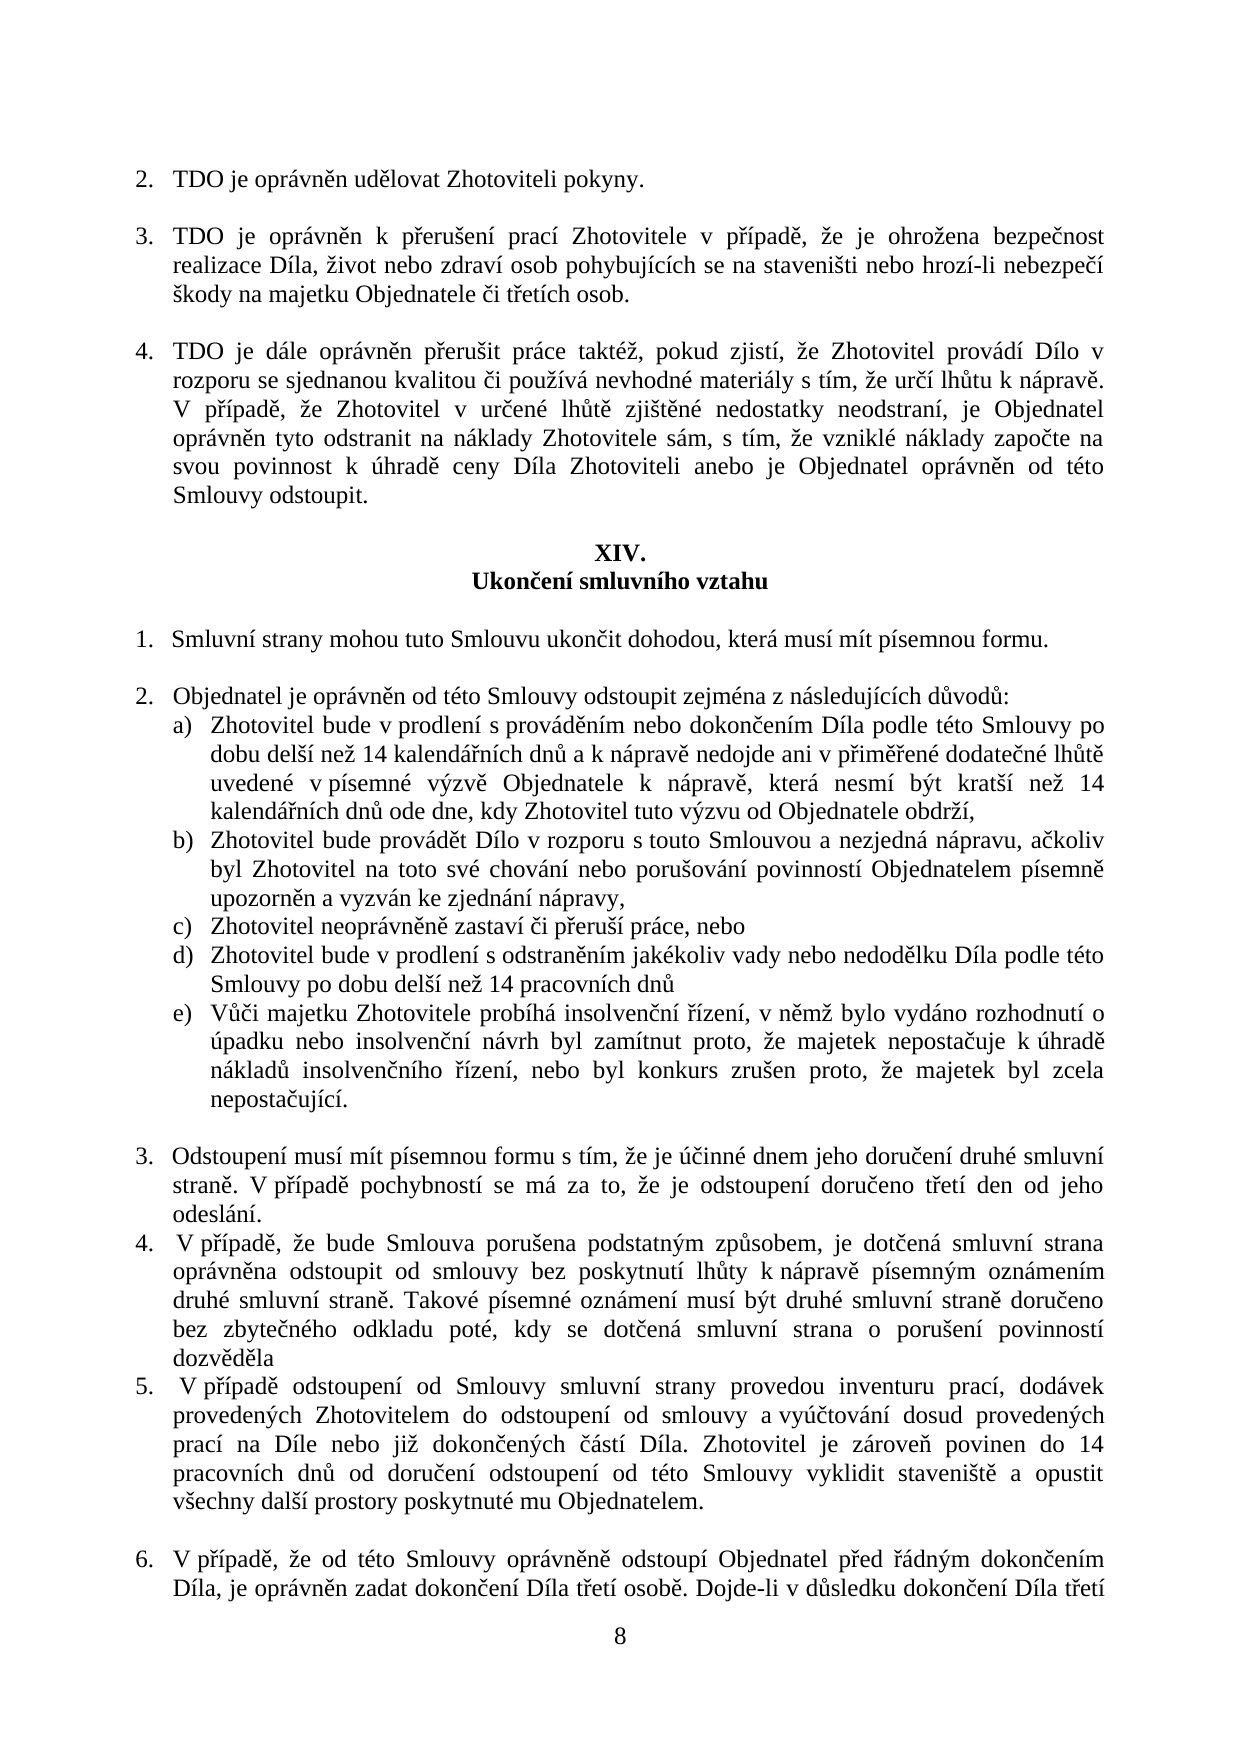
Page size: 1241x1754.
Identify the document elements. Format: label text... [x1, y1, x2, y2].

list Zhotovitel bude provádět Dílo v rozporu s touto Smlouvou a nezjedná nápravu, ačkoliv byl Zhotovitel na toto své chování nebo porušování povinností Objednatelem písemně upozorněn a vyzván ke zjednání nápravy, [173, 825, 1105, 911]
text Ukončení smluvního vztahu [135, 566, 1105, 595]
list TDO je oprávněn k přerušení prací Zhotovitele v případě, že je ohrožena bezpečnost realizace Díla, život nebo zdraví osob pohybujících se na staveništi nebo hrozí-li nebezpečí škody na majetku Objednatele či třetích osob. [135, 221, 1105, 308]
list Smluvní strany mohou tuto Smlouvu ukončit dohodou, která musí mít písemnou formu. [135, 624, 1105, 653]
list Zhotovitel bude v prodlení s odstraněním jakékoliv vady nebo nedodělku Díla podle této Smlouvy po dobu delší než 14 pracovních dnů [173, 940, 1105, 998]
list TDO je oprávněn udělovat Zhotoviteli pokyny. [135, 164, 1105, 193]
list V případě, že bude Smlouva porušena podstatným způsobem, je dotčená smluvní strana oprávněna odstoupit od smlouvy bez poskytnutí lhůty k nápravě písemným oznámením druhé smluvní straně. Takové písemné oznámení musí být druhé smluvní straně doručeno bez zbytečného odkladu poté, kdy se dotčená smluvní strana o porušení povinností dozvěděla [135, 1228, 1105, 1371]
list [135, 1544, 1105, 1601]
list Vůči majetku Zhotovitele probíhá insolvenční řízení, v němž bylo vydáno rozhodnutí o úpadku nebo insolvenční návrh byl zamítnut proto, že majetek nepostačuje k úhradě nákladů insolvenčního řízení, nebo byl konkurs zrušen proto, že majetek byl zcela nepostačující. [173, 998, 1105, 1113]
list TDO je dále oprávněn přerušit práce taktéž, pokud zjistí, že Zhotovitel provádí Dílo v rozporu se sjednanou kvalitou či používá nevhodné materiály s tím, že určí lhůtu k nápravě. V případě, že Zhotovitel v určené lhůtě zjištěné nedostatky neodstraní, je Objednatel oprávněn tyto odstranit na náklady Zhotovitele sám, s tím, že vzniklé náklady započte na svou povinnost k úhradě ceny Díla Zhotoviteli anebo je Objednatel oprávněn od této Smlouvy odstoupit. [135, 336, 1105, 509]
list Odstoupení musí mít písemnou formu s tím, že je účinné dnem jeho doručení druhé smluvní straně. V případě pochybností se má za to, že je odstoupení doručeno třetí den od jeho odeslání. [135, 1141, 1105, 1228]
list V případě odstoupení od Smlouvy smluvní strany provedou inventuru prací, dodávek provedených Zhotovitelem do odstoupení od smlouvy a vyúčtování dosud provedených prací na Díle nebo již dokončených částí Díla. Zhotovitel je zároveň povinen do 14 pracovních dnů od doručení odstoupení od této Smlouvy vyklidit staveniště a opustit všechny další prostory poskytnuté mu Objednatelem. [135, 1371, 1105, 1515]
list Objednatel je oprávněn od této Smlouvy odstoupit zejména z následujících důvodů: [135, 681, 1105, 710]
list Zhotovitel bude v prodlení s prováděním nebo dokončením Díla podle této Smlouvy po dobu delší než 14 kalendářních dnů a k nápravě nedojde ani v přiměřené dodatečné lhůtě uvedené v písemné výzvě Objednatele k nápravě, která nesmí být kratší než 14 kalendářních dnů ode dne, kdy Zhotovitel tuto výzvu od Objednatele obdrží, [173, 710, 1105, 825]
list Zhotovitel neoprávněně zastaví či přeruší práce, nebo [173, 911, 1105, 940]
text XIV. [135, 538, 1105, 566]
